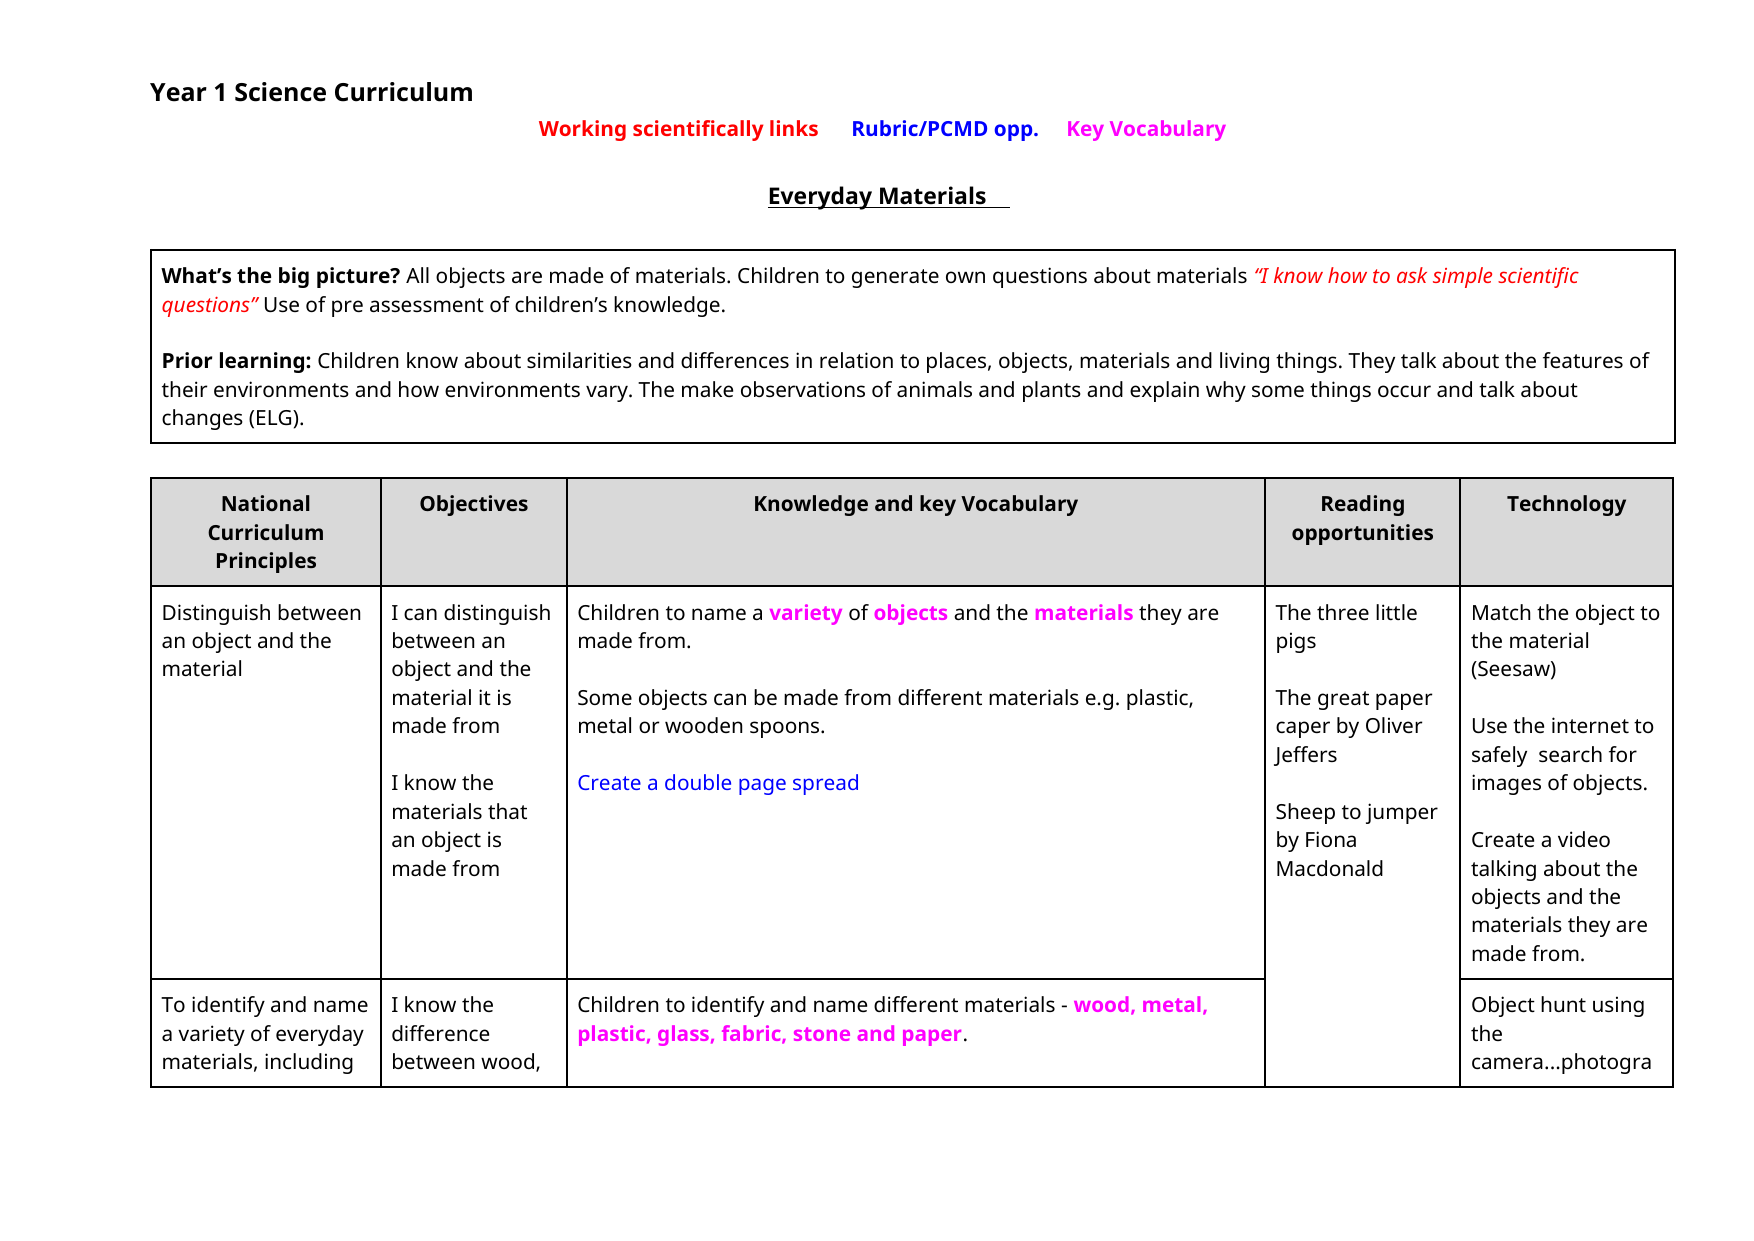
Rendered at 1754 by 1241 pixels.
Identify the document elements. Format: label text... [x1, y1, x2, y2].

table_cell Distinguish between an object and the material [152, 587, 380, 978]
table_header Technology [1461, 479, 1672, 585]
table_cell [382, 980, 566, 1086]
table_cell The three little pigs The great paper caper by Oliver Jeffers Sheep to jumper by Fiona Macdonald [1266, 587, 1459, 1086]
text Everyday Materials [150, 180, 1604, 211]
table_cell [152, 980, 380, 1086]
table_cell Children to name a variety of objects and the materials they are made from. Some objects can be made from different materials e.g. plastic, metal or wooden spoons. Create a double page spread [568, 587, 1264, 978]
table_cell Match the object to the material (Seesaw) Use the internet to safely search for images of objects. Create a video talking about the objects and the materials they are made from. [1461, 587, 1672, 978]
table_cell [568, 980, 1264, 1086]
table_header What’s the big picture? All objects are made of materials. Children to generate own questions about materials “I know how to ask simple scientific questions” Use of pre assessment of children’s knowledge. Prior learning: Children know about similarities and differences in relation to places, objects, materials and living things. They talk about the features of their environments and how environments vary. The make observations of animals and plants and explain why some things occur and talk about changes (ELG). [152, 251, 1674, 442]
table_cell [1461, 980, 1672, 1086]
table_header Knowledge and key Vocabulary [568, 479, 1264, 585]
table_cell I can distinguish between an object and the material it is made from I know the materials that an object is made from [382, 587, 566, 978]
table_header Objectives [382, 479, 566, 585]
table_header National Curriculum Principles [152, 479, 380, 585]
table_header Reading opportunities [1266, 479, 1459, 585]
